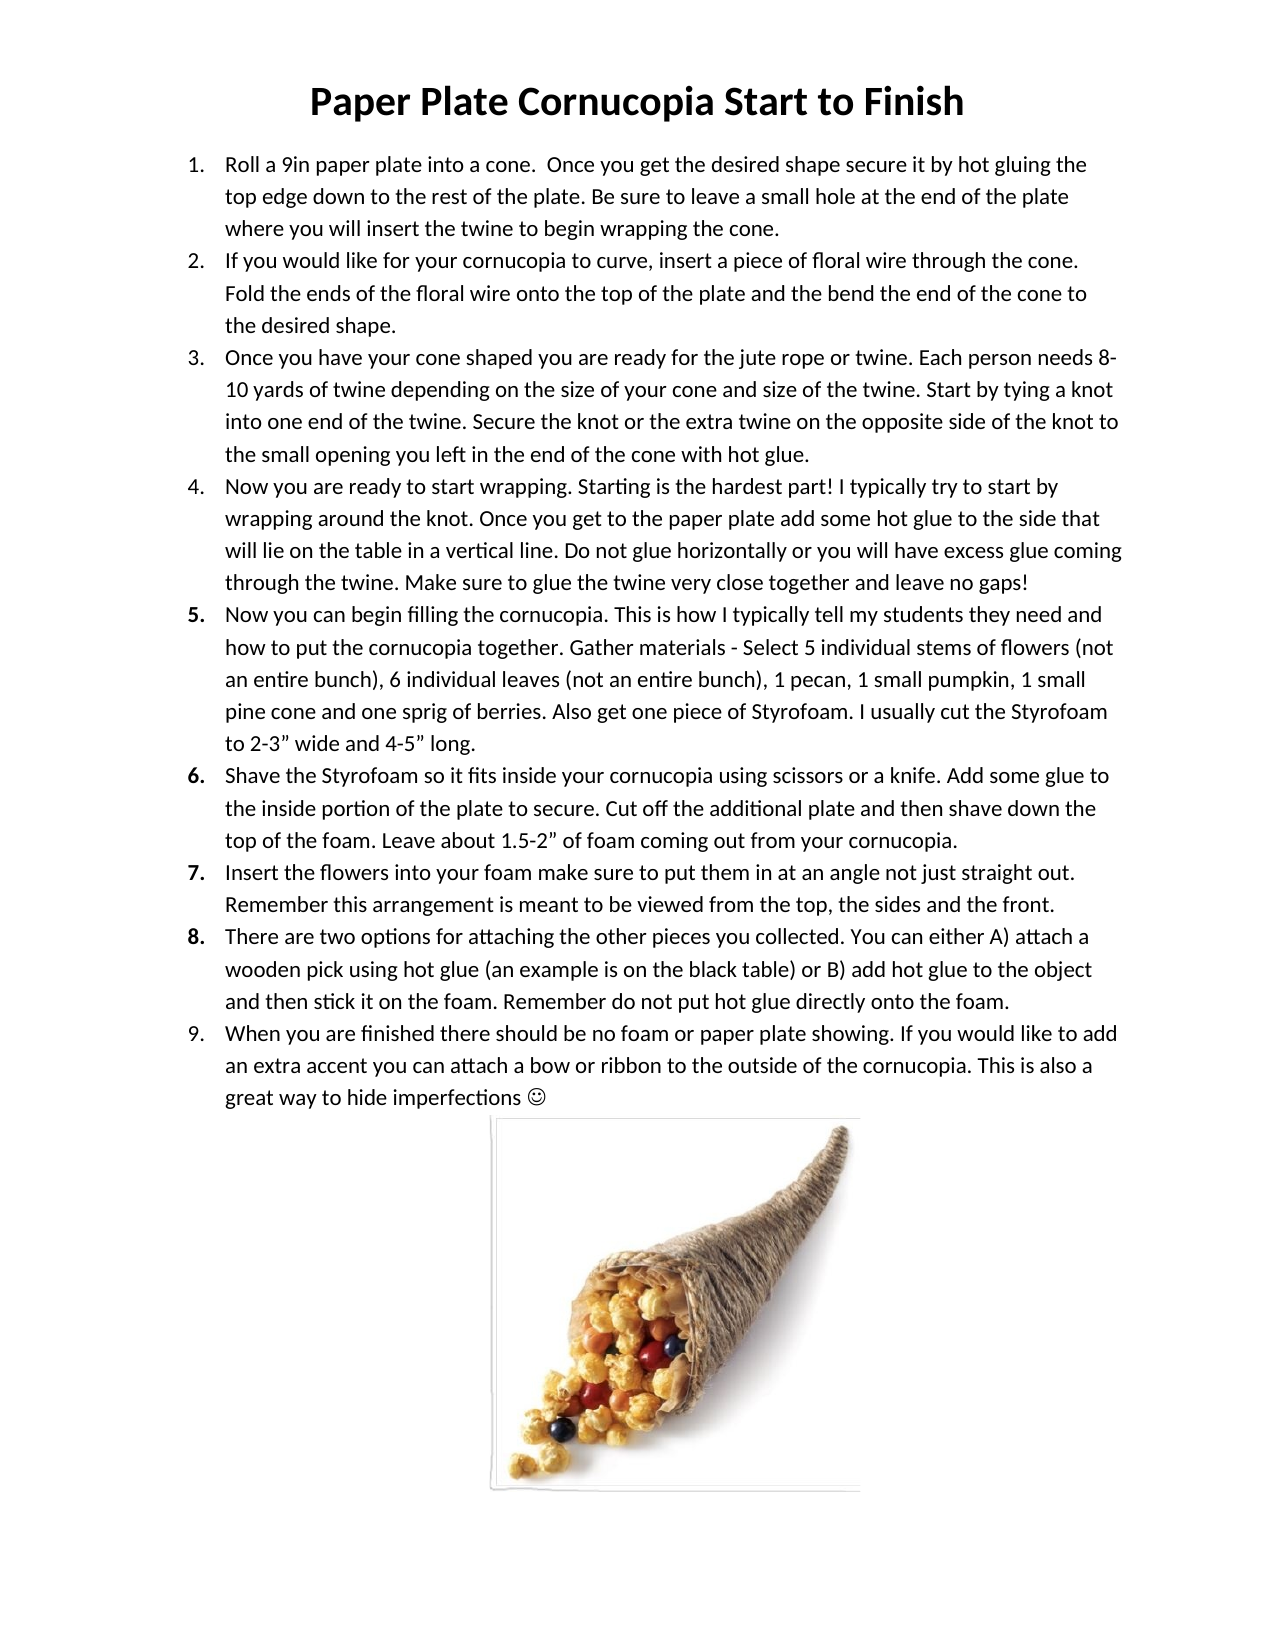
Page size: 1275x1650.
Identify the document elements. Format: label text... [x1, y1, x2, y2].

list When you are finished there should be no foam or paper plate showing. If you would like to add an extra accent you can attach a bow or ribbon to the outside of the cornucopia. This is also a great way to hide imperfections [187, 1019, 1125, 1111]
list Now you can begin filling the cornucopia. This is how I typically tell my students they need and how to put the cornucopia together. Gather materials - Select 5 individual stems of flowers (not an entire bunch), 6 individual leaves (not an entire bunch), 1 pecan, 1 small pumpkin, 1 small pine cone and one sprig of berries. Also get one piece of Styrofoam. I usually cut the Styrofoam to 2-3” wide and 4-5” long. [187, 601, 1125, 757]
list Insert the flowers into your foam make sure to put them in at an angle not just straight out. Remember this arrangement is meant to be viewed from the top, the sides and the front. [187, 858, 1125, 918]
list Now you are ready to start wrapping. Starting is the hardest part! I typically try to start by wrapping around the knot. Once you get to the paper plate add some hot glue to the side that will lie on the table in a vertical line. Do not glue horizontally or you will have excess glue coming through the twine. Make sure to glue the twine very close together and leave no gaps! [187, 472, 1125, 596]
list If you would like for your cornucopia to curve, insert a piece of floral wire through the cone. Fold the ends of the floral wire onto the top of the plate and the bend the end of the cone to the desired shape. [187, 247, 1125, 339]
list There are two options for attaching the other pieces you collected. You can either A) attach a wooden pick using hot glue (an example is on the black table) or B) add hot glue to the object and then stick it on the foam. Remember do not put hot glue directly onto the foam. [187, 922, 1125, 1015]
picture [489, 1115, 861, 1492]
list Shave the Styrofoam so it fits inside your cornucopia using scissors or a knife. Add some glue to the inside portion of the plate to secure. Cut off the additional plate and then shave down the top of the foam. Leave about 1.5-2” of foam coming out from your cornucopia. [187, 762, 1125, 854]
list Roll a 9in paper plate into a cone. Once you get the desired shape secure it by hot gluing the top edge down to the rest of the plate. Be sure to leave a small hole at the end of the plate where you will insert the twine to begin wrapping the cone. [187, 150, 1125, 242]
list Once you have your cone shaped you are ready for the jute rope or twine. Each person needs 8-10 yards of twine depending on the size of your cone and size of the twine. Start by tying a knot into one end of the twine. Secure the knot or the extra twine on the opposite side of the knot to the small opening you left in the end of the cone with hot glue. [187, 343, 1125, 468]
